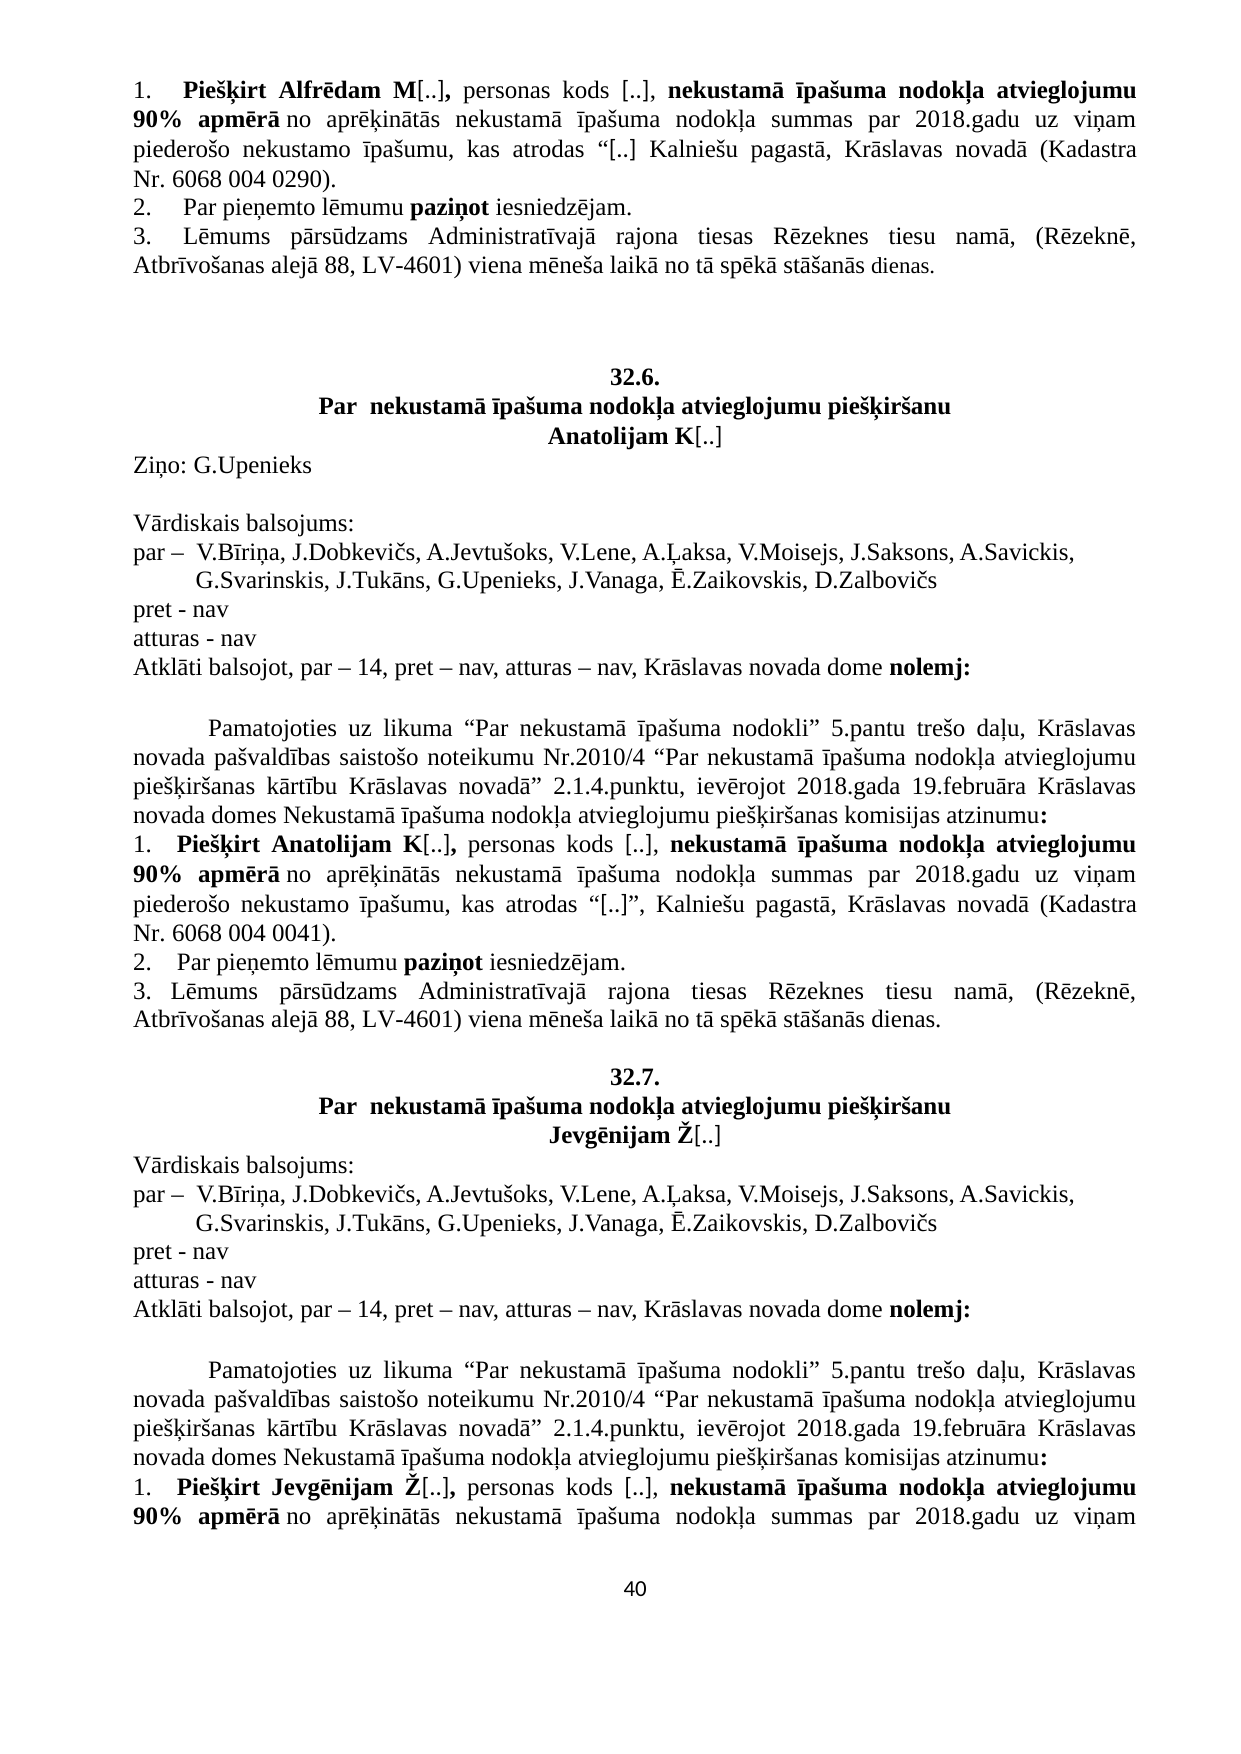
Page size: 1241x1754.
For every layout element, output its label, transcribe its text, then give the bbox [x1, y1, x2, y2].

text 1. Piešķirt Alfrēdam M[..], personas kods [..], nekustamā īpašuma nodokļa atvieglojumu 90% apmērā no aprēķinātās nekustamā īpašuma nodokļa summas par 2018.gadu uz viņam piederošo nekustamo īpašumu, kas atrodas “[..] Kalniešu pagastā, Krāslavas novadā (Kadastra Nr. 6068 004 0290). [133, 74, 1137, 192]
text G.Svarinskis, J.Tukāns, G.Upenieks, J.Vanaga, Ē.Zaikovskis, D.Zalbovičs [133, 1208, 1137, 1236]
text 3. Lēmums pārsūdzams Administratīvajā rajona tiesas Rēzeknes tiesu namā, (Rēzeknē, Atbrīvošanas alejā 88, LV-4601) viena mēneša laikā no tā spēkā stāšanās dienas. [133, 221, 1137, 279]
text Pamatojoties uz likuma “Par nekustamā īpašuma nodokli” 5.pantu trešo daļu, Krāslavas novada pašvaldības saistošo noteikumu Nr.2010/4 “Par nekustamā īpašuma nodokļa atvieglojumu piešķiršanas kārtību Krāslavas novadā” 2.1.4.punktu, ievērojot 2018.gada 19.februāra Krāslavas novada domes Nekustamā īpašuma nodokļa atvieglojumu piešķiršanas komisijas atzinumu: [133, 713, 1137, 828]
text Vārdiskais balsojums: [133, 1150, 1137, 1179]
text G.Svarinskis, J.Tukāns, G.Upenieks, J.Vanaga, Ē.Zaikovskis, D.Zalbovičs [133, 566, 1137, 594]
text 32.7. [133, 1062, 1137, 1091]
text pret - nav [133, 1236, 1137, 1265]
text par – V.Bīriņa, J.Dobkevičs, A.Jevtušoks, V.Lene, A.Ļaksa, V.Moisejs, J.Saksons, A.Savickis, [133, 1179, 1137, 1208]
text Par nekustamā īpašuma nodokļa atvieglojumu piešķiršanu [133, 1091, 1137, 1119]
text Par nekustamā īpašuma nodokļa atvieglojumu piešķiršanu [133, 391, 1137, 420]
text Jevgēnijam Ž[..] [133, 1119, 1137, 1150]
text par – V.Bīriņa, J.Dobkevičs, A.Jevtušoks, V.Lene, A.Ļaksa, V.Moisejs, J.Saksons, A.Savickis, [133, 537, 1137, 566]
text atturas - nav [133, 623, 1137, 652]
text 32.6. [133, 362, 1137, 391]
text 3. Lēmums pārsūdzams Administratīvajā rajona tiesas Rēzeknes tiesu namā, (Rēzeknē, Atbrīvošanas alejā 88, LV-4601) viena mēneša laikā no tā spēkā stāšanās dienas. [133, 976, 1137, 1033]
text pret - nav [133, 594, 1137, 623]
text Atklāti balsojot, par – 14, pret – nav, atturas – nav, Krāslavas novada dome nolemj: [133, 652, 1137, 681]
text Atklāti balsojot, par – 14, pret – nav, atturas – nav, Krāslavas novada dome nolemj: [133, 1294, 1137, 1323]
text 2. Par pieņemto lēmumu paziņot iesniedzējam. [133, 192, 1137, 221]
text Pamatojoties uz likuma “Par nekustamā īpašuma nodokli” 5.pantu trešo daļu, Krāslavas novada pašvaldības saistošo noteikumu Nr.2010/4 “Par nekustamā īpašuma nodokļa atvieglojumu piešķiršanas kārtību Krāslavas novadā” 2.1.4.punktu, ievērojot 2018.gada 19.februāra Krāslavas novada domes Nekustamā īpašuma nodokļa atvieglojumu piešķiršanas komisijas atzinumu: [133, 1356, 1137, 1471]
text Vārdiskais balsojums: [133, 508, 1137, 537]
text 1. Piešķirt Anatolijam K[..], personas kods [..], nekustamā īpašuma nodokļa atvieglojumu 90% apmērā no aprēķinātās nekustamā īpašuma nodokļa summas par 2018.gadu uz viņam piederošo nekustamo īpašumu, kas atrodas “[..]”, Kalniešu pagastā, Krāslavas novadā (Kadastra Nr. 6068 004 0041). [133, 828, 1137, 947]
text Ziņo: G.Upenieks [133, 451, 1137, 479]
text 2. Par pieņemto lēmumu paziņot iesniedzējam. [133, 947, 1137, 976]
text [133, 1471, 1137, 1530]
text Anatolijam K[..] [133, 420, 1137, 451]
text atturas - nav [133, 1265, 1137, 1294]
